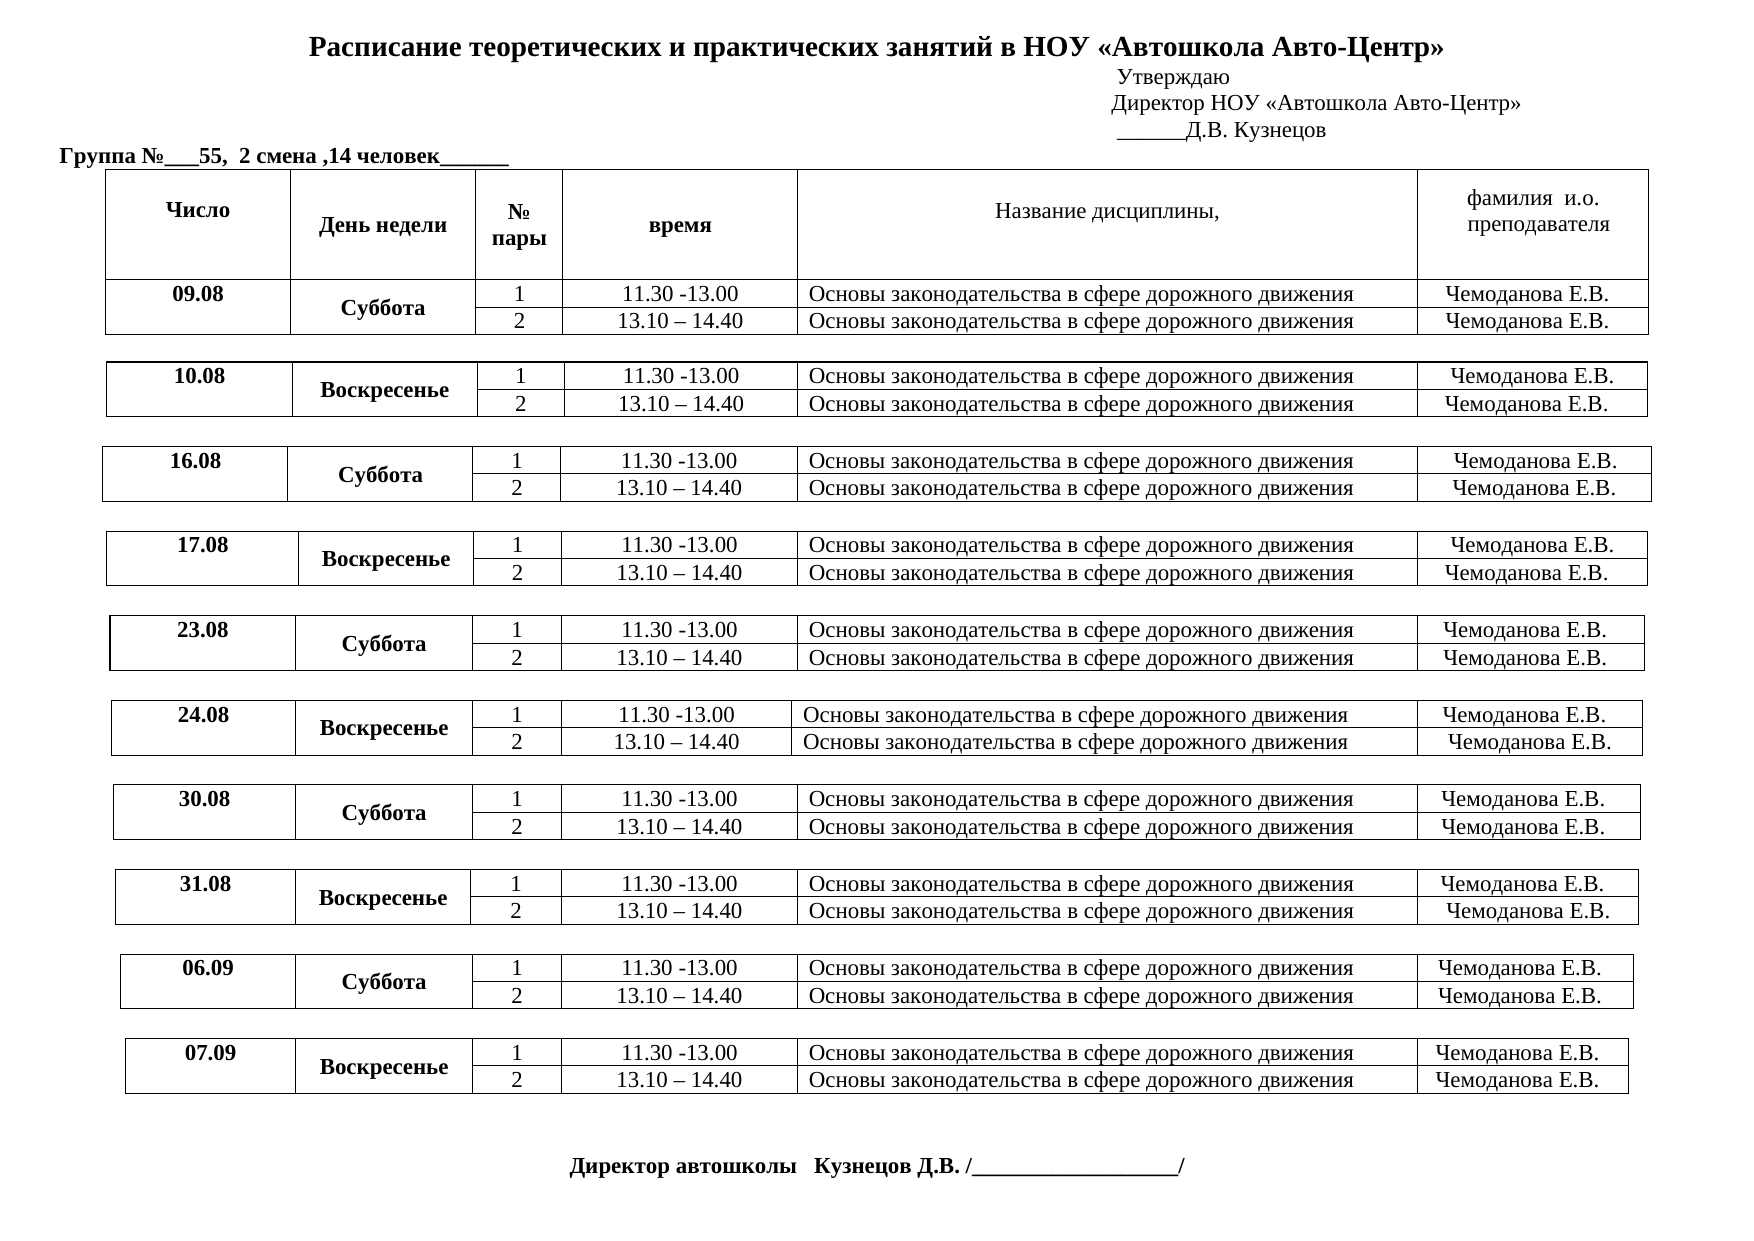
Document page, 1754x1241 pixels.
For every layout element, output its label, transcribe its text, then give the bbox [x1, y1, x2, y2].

table_header Основы законодательства в сфере дорожного движения [798, 955, 1417, 981]
table_header Чемоданова Е.В. [1418, 1039, 1628, 1065]
table_cell Основы законодательства в сфере дорожного движения [798, 644, 1417, 670]
table_header 31.08 [116, 870, 295, 924]
table_header Основы законодательства в сфере дорожного движения [798, 870, 1417, 896]
table_header Суббота [288, 447, 472, 501]
table_cell 13.10 – 14.40 [565, 390, 797, 416]
table_header Основы законодательства в сфере дорожного движения [798, 363, 1417, 389]
table_header 30.08 [114, 785, 295, 839]
table_header 06.09 [121, 955, 295, 1008]
table_cell Основы законодательства в сфере дорожного движения [792, 728, 1417, 754]
table_header 24.08 [112, 701, 295, 754]
table_cell Чемоданова Е.В. [1418, 559, 1647, 585]
text Расписание теоретических и практических занятий в НОУ «Автошкола Авто-Центр» [59, 29, 1695, 63]
table_header 11.30 -13.00 [562, 616, 797, 642]
table_header 1 [473, 955, 561, 981]
table_header 11.30 -13.00 [562, 955, 797, 981]
table_header Основы законодательства в сфере дорожного движения [792, 701, 1417, 727]
table_header Основы законодательства в сфере дорожного движения [798, 785, 1417, 812]
table_header Суббота [296, 785, 472, 839]
table_header 1 [473, 1039, 561, 1065]
table_cell 2 [473, 644, 561, 670]
table_header 16.08 [103, 447, 287, 501]
table_cell Чемоданова Е.В. [1418, 280, 1648, 307]
table_header Воскресенье [296, 870, 470, 924]
table_header Основы законодательства в сфере дорожного движения [798, 1039, 1417, 1065]
table_header Воскресенье [296, 1039, 472, 1093]
table_header 10.08 [107, 363, 292, 416]
table_cell 2 [471, 897, 561, 924]
table_header Чемоданова Е.В. [1418, 955, 1633, 981]
table_header 11.30 -13.00 [562, 870, 797, 896]
table_header День недели [291, 170, 475, 279]
table_cell 13.10 – 14.40 [561, 474, 797, 501]
table_header Суббота [296, 955, 472, 1008]
table_cell 11.30 -13.00 [563, 280, 797, 307]
table_header Воскресенье [296, 701, 472, 754]
table_cell 13.10 – 14.40 [562, 897, 797, 924]
table_header 11.30 -13.00 [562, 785, 797, 812]
table_cell Основы законодательства в сфере дорожного движения [798, 390, 1417, 416]
table_cell Основы законодательства в сфере дорожного движения [798, 897, 1417, 924]
table_cell 2 [473, 1066, 561, 1093]
table_header 1 [471, 870, 561, 896]
table_header фамилия и.о. преподавателя [1418, 170, 1648, 279]
table_cell 13.10 – 14.40 [562, 1066, 797, 1093]
table_header Воскресенье [299, 532, 473, 585]
table_cell Основы законодательства в сфере дорожного движения [798, 308, 1417, 334]
table_cell 2 [478, 390, 564, 416]
table_header Чемоданова Е.В. [1418, 447, 1651, 473]
table_header 1 [473, 447, 560, 473]
text ______Д.В. Кузнецов [59, 116, 1695, 142]
table_cell 13.10 – 14.40 [563, 308, 797, 334]
table_cell 2 [473, 474, 560, 501]
table_header Чемоданова Е.В. [1418, 870, 1638, 896]
table_header Чемоданова Е.В. [1418, 363, 1647, 389]
table_header № пары [476, 170, 562, 279]
table_cell 2 [473, 728, 561, 754]
table_header Чемоданова Е.В. [1418, 616, 1644, 642]
table_header Воскресенье [293, 363, 477, 416]
table_header Чемоданова Е.В. [1418, 532, 1647, 558]
text Утверждаю [59, 63, 1695, 89]
table_header 1 [478, 363, 564, 389]
table_cell 2 [476, 308, 562, 334]
table_cell 13.10 – 14.40 [562, 644, 797, 670]
table_cell Чемоданова Е.В. [1418, 474, 1651, 501]
text Директор автошколы Кузнецов Д.В. /__________________/ [59, 1152, 1695, 1178]
table_header 11.30 -13.00 [562, 532, 797, 558]
table_cell Чемоданова Е.В. [1418, 897, 1638, 924]
table_header 11.30 -13.00 [562, 701, 791, 727]
table_header Основы законодательства в сфере дорожного движения [798, 532, 1417, 558]
table_cell Чемоданова Е.В. [1418, 728, 1642, 754]
table_header 1 [473, 701, 561, 727]
table_cell 13.10 – 14.40 [562, 982, 797, 1008]
table_cell Чемоданова Е.В. [1418, 390, 1647, 416]
table_header Чемоданова Е.В. [1418, 701, 1642, 727]
table_header 17.08 [107, 532, 298, 585]
table_header 07.09 [126, 1039, 295, 1093]
table_cell Чемоданова Е.В. [1418, 308, 1648, 334]
table_cell 2 [474, 559, 561, 585]
table_header 1 [473, 785, 561, 812]
text Группа №___55, 2 смена ,14 человек______ [59, 142, 1695, 168]
table_header 1 [474, 532, 561, 558]
table_header 11.30 -13.00 [565, 363, 797, 389]
table_header 11.30 -13.00 [561, 447, 797, 473]
table_header 11.30 -13.00 [562, 1039, 797, 1065]
table_header Чемоданова Е.В. [1418, 785, 1640, 812]
table_cell 2 [473, 982, 561, 1008]
table_cell Основы законодательства в сфере дорожного движения [798, 559, 1417, 585]
table_header Число [106, 170, 290, 279]
text Директор НОУ «Автошкола Авто-Центр» [59, 89, 1695, 116]
table_header Суббота [296, 616, 472, 670]
table_cell 13.10 – 14.40 [562, 813, 797, 839]
table_cell 13.10 – 14.40 [562, 559, 797, 585]
table_cell Суббота [291, 280, 475, 334]
table_cell Чемоданова Е.В. [1418, 1066, 1628, 1093]
table_cell 13.10 – 14.40 [562, 728, 791, 754]
table_header 23.08 [111, 616, 295, 670]
table_header Основы законодательства в сфере дорожного движения [798, 447, 1417, 473]
table_cell Основы законодательства в сфере дорожного движения [798, 280, 1417, 307]
table_cell 09.08 [106, 280, 290, 334]
table_header 1 [473, 616, 561, 642]
table_cell Основы законодательства в сфере дорожного движения [798, 982, 1417, 1008]
table_cell Основы законодательства в сфере дорожного движения [798, 1066, 1417, 1093]
table_header Название дисциплины, [798, 170, 1417, 279]
table_cell Чемоданова Е.В. [1418, 813, 1640, 839]
table_cell Чемоданова Е.В. [1418, 982, 1633, 1008]
table_header Основы законодательства в сфере дорожного движения [798, 616, 1417, 642]
table_cell 1 [476, 280, 562, 307]
table_cell Основы законодательства в сфере дорожного движения [798, 474, 1417, 501]
table_header время [563, 170, 797, 279]
table_cell Основы законодательства в сфере дорожного движения [798, 813, 1417, 839]
table_cell Чемоданова Е.В. [1418, 644, 1644, 670]
table_cell 2 [473, 813, 561, 839]
